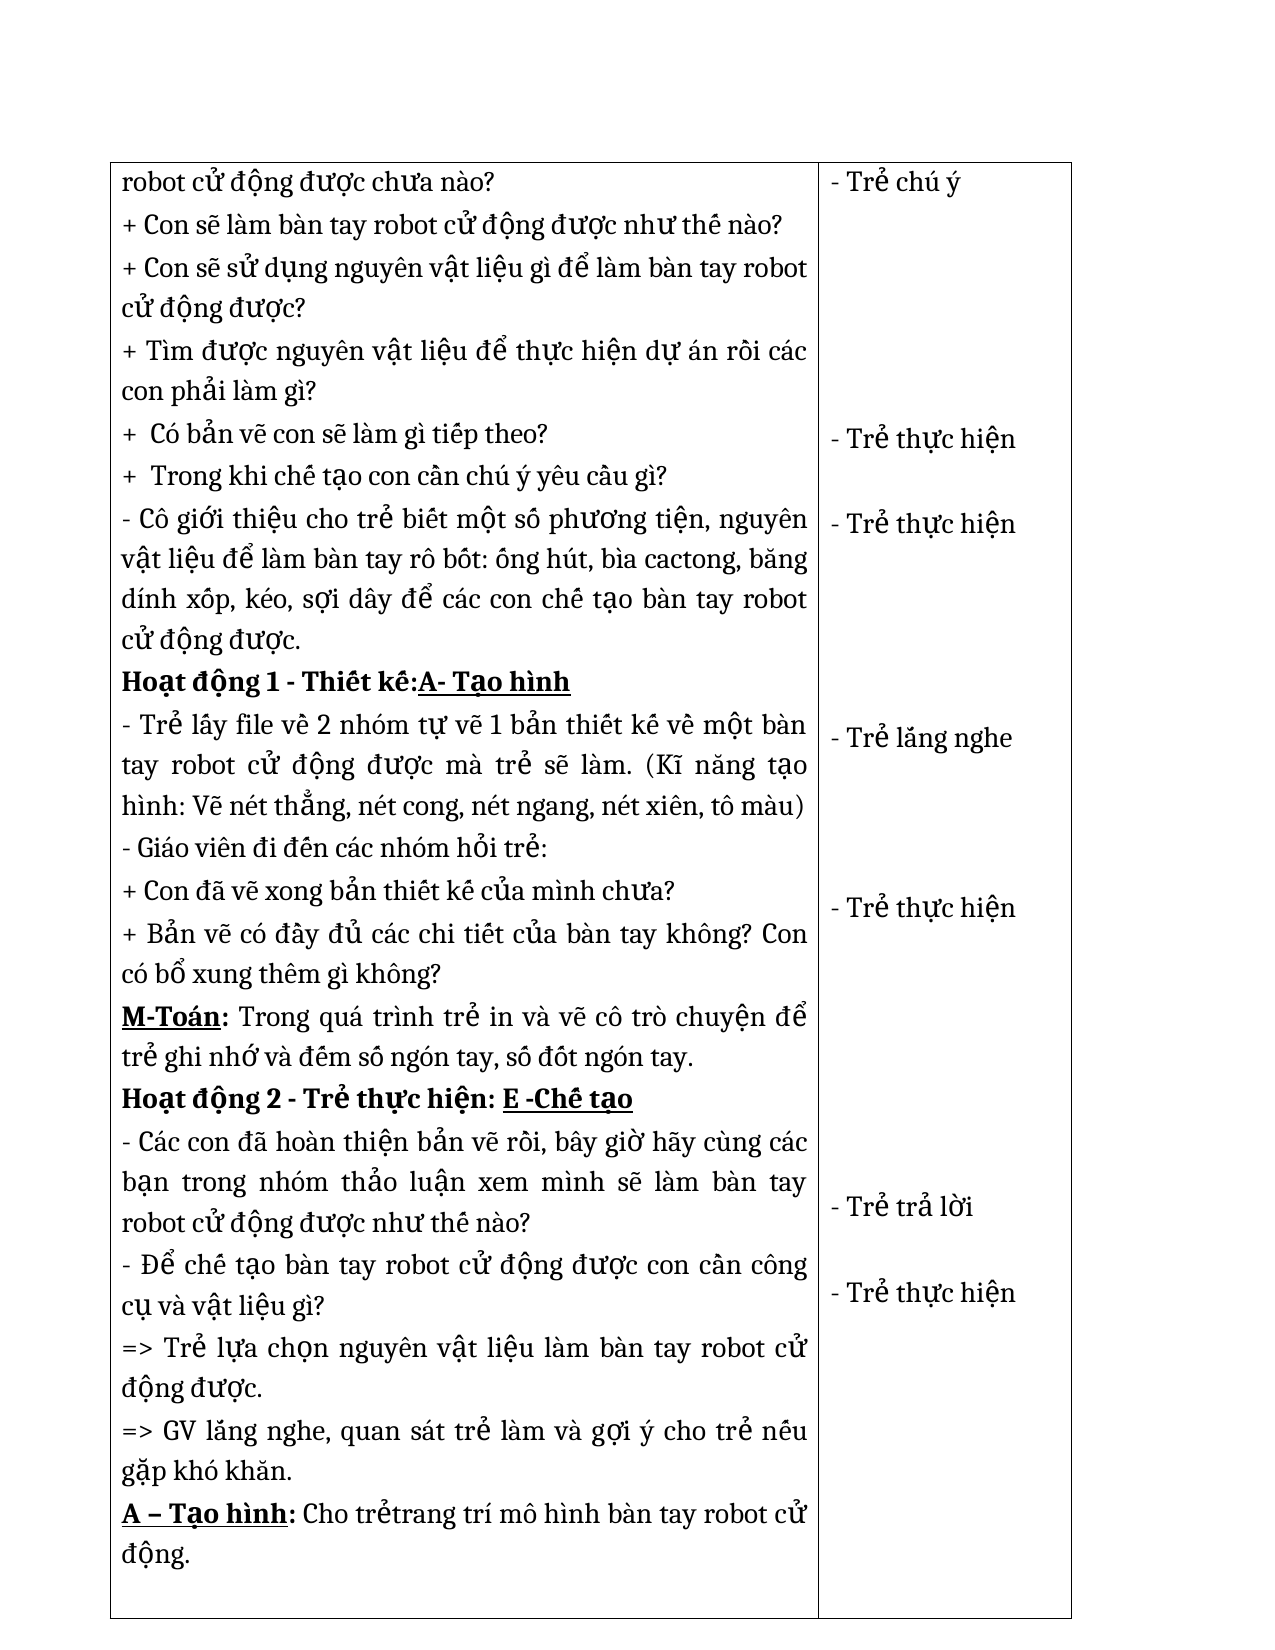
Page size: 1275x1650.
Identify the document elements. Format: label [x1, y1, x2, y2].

table_cell [111, 163, 818, 1618]
table_cell [819, 163, 1071, 1618]
